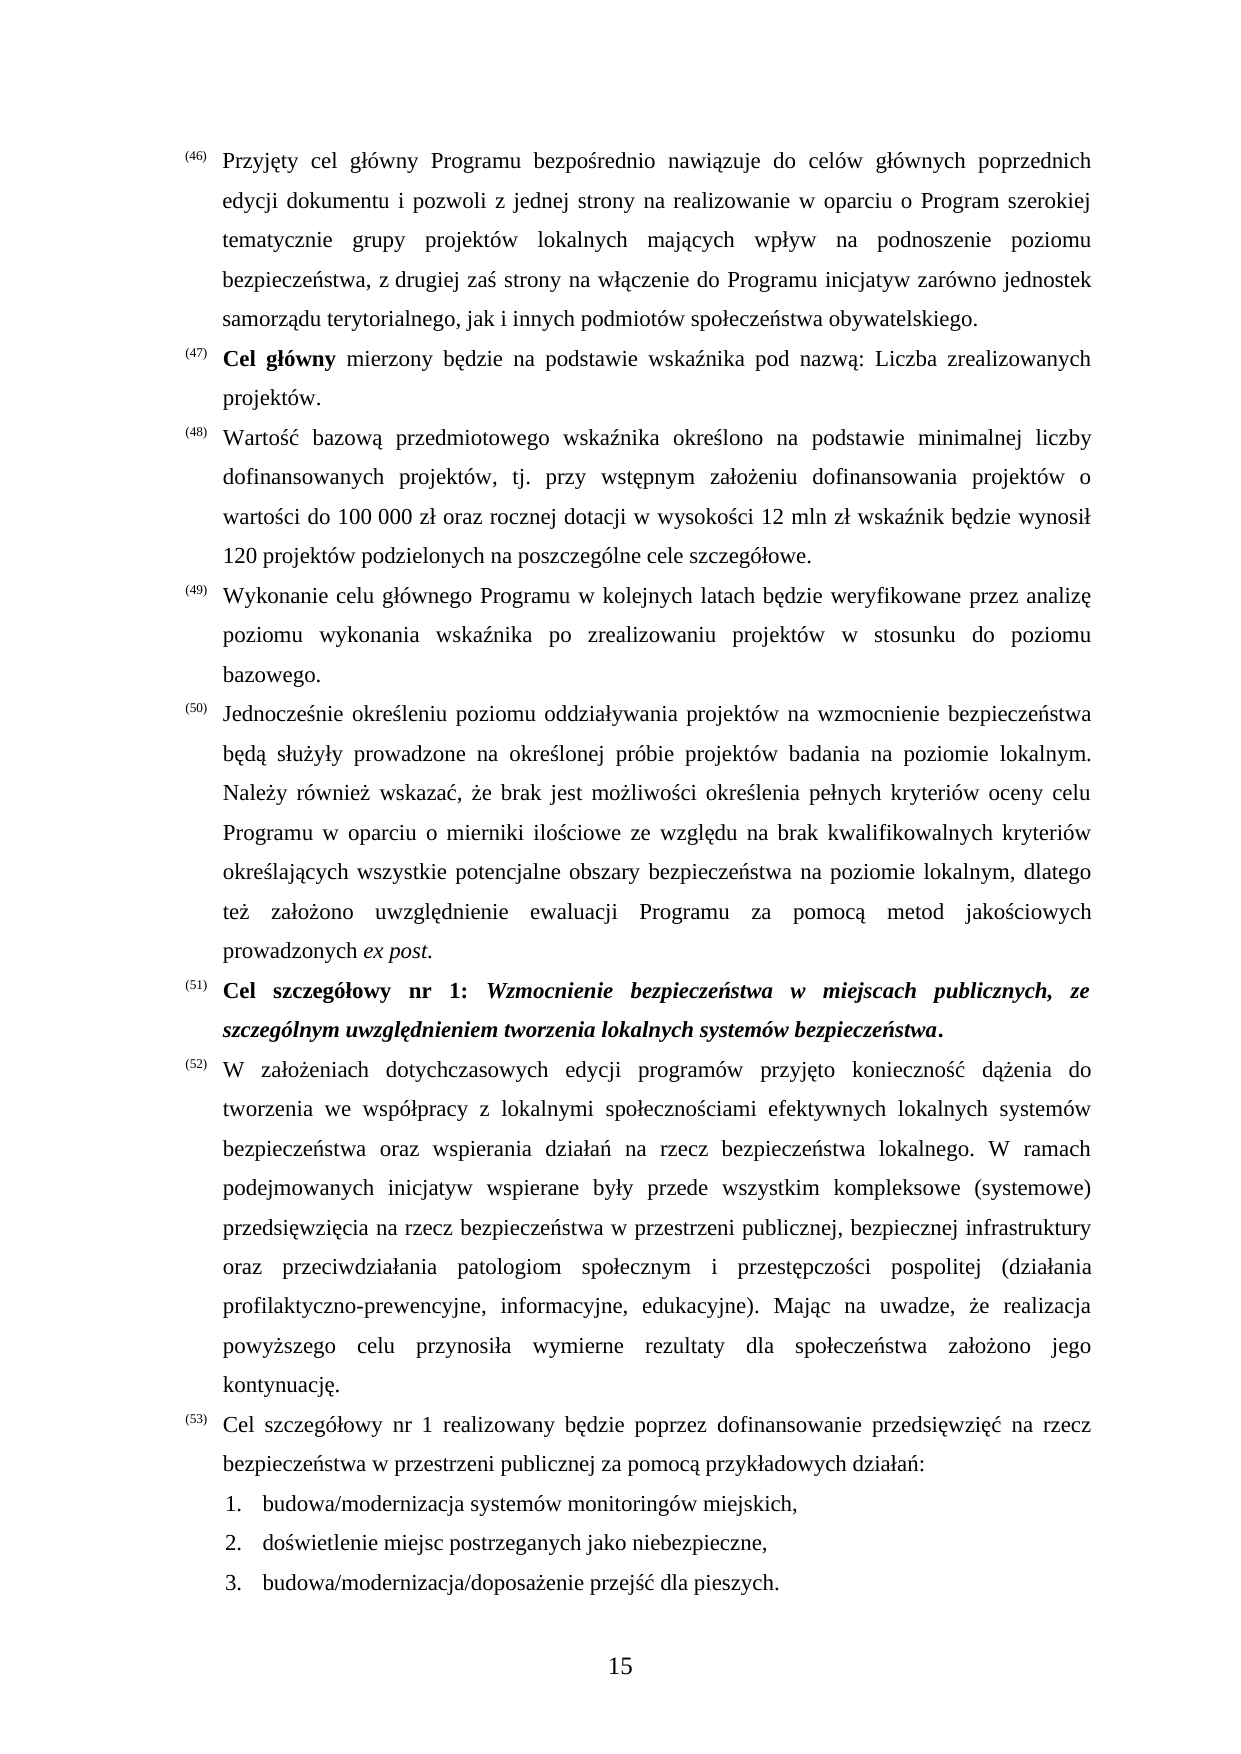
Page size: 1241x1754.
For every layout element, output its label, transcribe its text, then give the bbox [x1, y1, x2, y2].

list Wykonanie celu głównego Programu w kolejnych latach będzie weryfikowane przez analizę poziomu wykonania wskaźnika po zrealizowaniu projektów w stosunku do poziomu bazowego. [185, 582, 1093, 687]
list W założeniach dotychczasowych edycji programów przyjęto konieczność dążenia do tworzenia we współpracy z lokalnymi społecznościami efektywnych lokalnych systemów bezpieczeństwa oraz wspierania działań na rzecz bezpieczeństwa lokalnego. W ramach podejmowanych inicjatyw wspierane były przede wszystkim kompleksowe (systemowe) przedsięwzięcia na rzecz bezpieczeństwa w przestrzeni publicznej, bezpiecznej infrastruktury oraz przeciwdziałania patologiom społecznym i przestępczości pospolitej (działania profilaktyczno-prewencyjne, informacyjne, edukacyjne). Mając na uwadze, że realizacja powyższego celu przynosiła wymierne rezultaty dla społeczeństwa założono jego kontynuację. [185, 1056, 1093, 1398]
list budowa/modernizacja/doposażenie przejść dla pieszych. [225, 1569, 1093, 1595]
list budowa/modernizacja systemów monitoringów miejskich, [225, 1490, 1093, 1516]
list Przyjęty cel główny Programu bezpośrednio nawiązuje do celów głównych poprzednich edycji dokumentu i pozwoli z jednej strony na realizowanie w oparciu o Program szerokiej tematycznie grupy projektów lokalnych mających wpływ na podnoszenie poziomu bezpieczeństwa, z drugiej zaś strony na włączenie do Programu inicjatyw zarówno jednostek samorządu terytorialnego, jak i innych podmiotów społeczeństwa obywatelskiego. [185, 148, 1093, 332]
list Jednocześnie określeniu poziomu oddziaływania projektów na wzmocnienie bezpieczeństwa będą służyły prowadzone na określonej próbie projektów badania na poziomie lokalnym. Należy również wskazać, że brak jest możliwości określenia pełnych kryteriów oceny celu Programu w oparciu o mierniki ilościowe ze względu na brak kwalifikowalnych kryteriów określających wszystkie potencjalne obszary bezpieczeństwa na poziomie lokalnym, dlatego też założono uwzględnienie ewaluacji Programu za pomocą metod jakościowych prowadzonych ex post. [185, 700, 1093, 963]
list Cel główny mierzony będzie na podstawie wskaźnika pod nazwą: Liczba zrealizowanych projektów. [185, 345, 1093, 411]
list Cel szczegółowy nr 1: Wzmocnienie bezpieczeństwa w miejscach publicznych, ze szczególnym uwzględnieniem tworzenia lokalnych systemów bezpieczeństwa. [185, 977, 1093, 1042]
list doświetlenie miejsc postrzeganych jako niebezpieczne, [225, 1529, 1093, 1556]
list Cel szczegółowy nr 1 realizowany będzie poprzez dofinansowanie przedsięwzięć na rzecz bezpieczeństwa w przestrzeni publicznej za pomocą przykładowych działań: [185, 1411, 1093, 1477]
list Wartość bazową przedmiotowego wskaźnika określono na podstawie minimalnej liczby dofinansowanych projektów, tj. przy wstępnym założeniu dofinansowania projektów o wartości do 100 000 zł oraz rocznej dotacji w wysokości 12 mln zł wskaźnik będzie wynosił 120 projektów podzielonych na poszczególne cele szczegółowe. [185, 424, 1093, 569]
